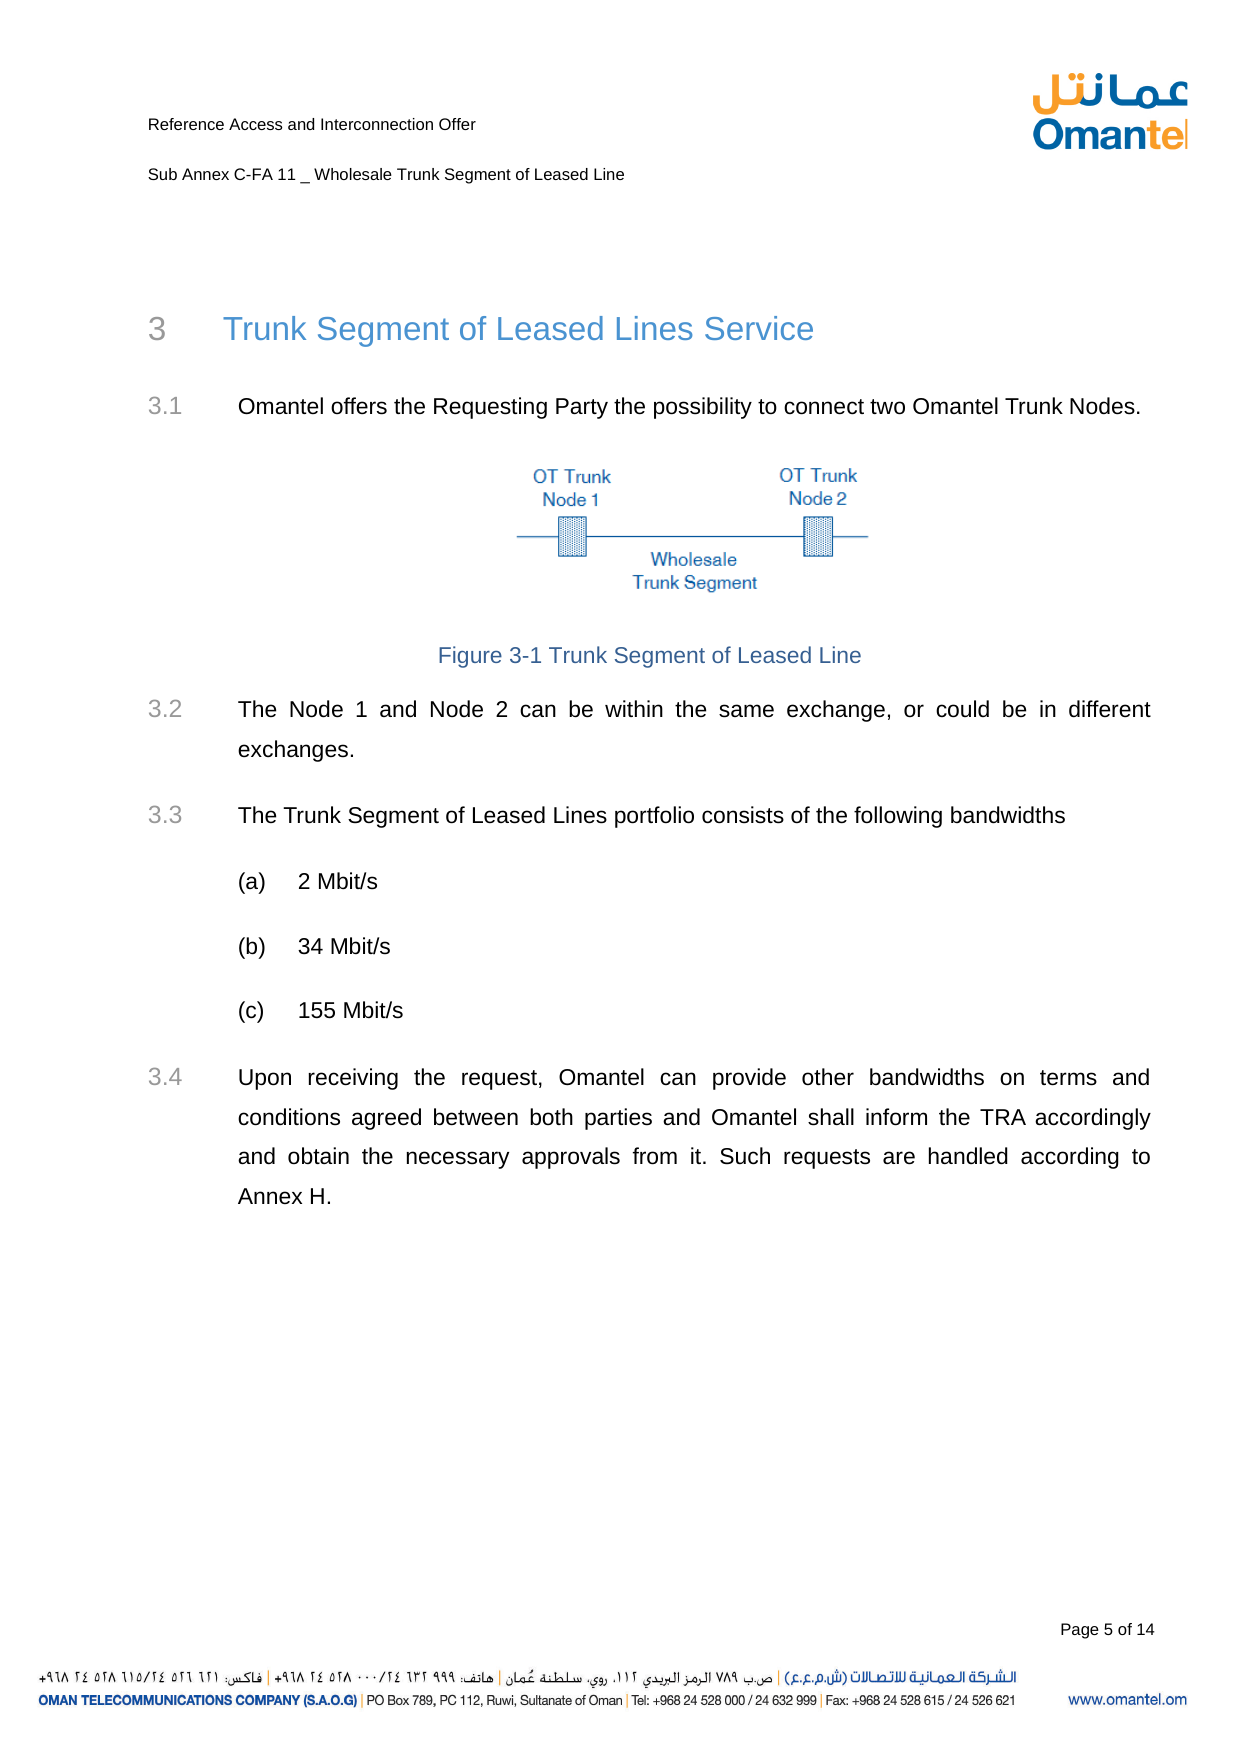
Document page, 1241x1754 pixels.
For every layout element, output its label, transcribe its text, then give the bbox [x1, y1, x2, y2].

picture [1033, 58, 1188, 159]
picture [516, 459, 873, 605]
list 34 Mbit/s [238, 933, 1152, 959]
text Figure ‎3-1 Trunk Segment of Leased Line [148, 642, 1152, 669]
subtitle Trunk Segment of Leased Lines Service [148, 308, 1152, 347]
list Upon receiving the request, Omantel can provide other bandwidths on terms and conditions agreed between both parties and Omantel shall inform the TRA accordingly and obtain the necessary approvals from it. Such requests are handled according to Annex H. [148, 1062, 1152, 1209]
list The Node 1 and Node 2 can be within the same exchange, or could be in different exchanges. [148, 694, 1152, 762]
list 2 Mbit/s [238, 868, 1152, 895]
picture [0, 1662, 1236, 1714]
list The Trunk Segment of Leased Lines portfolio consists of the following bandwidths [148, 800, 1152, 829]
list 155 Mbit/s [238, 997, 1152, 1024]
list Omantel offers the Requesting Party the possibility to connect two Omantel Trunk Nodes. [148, 391, 1152, 420]
